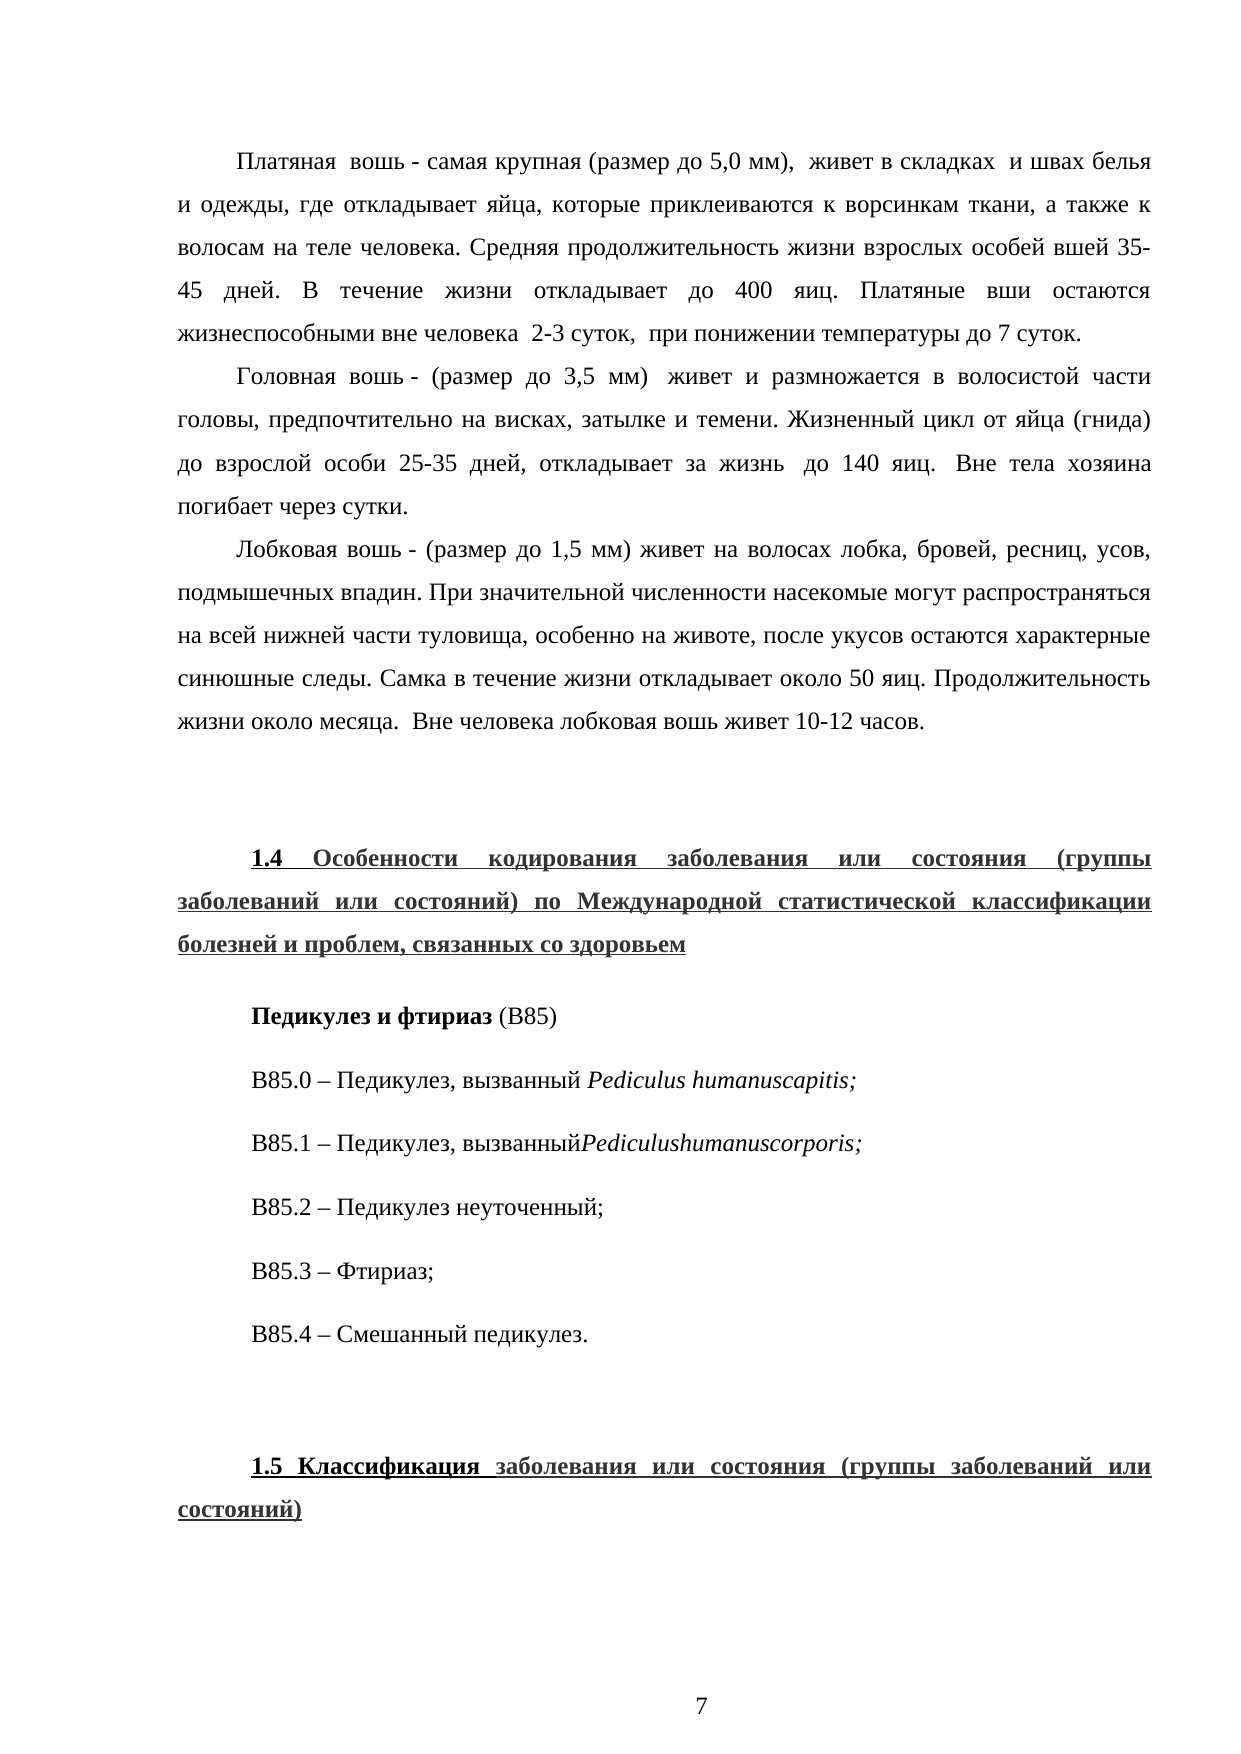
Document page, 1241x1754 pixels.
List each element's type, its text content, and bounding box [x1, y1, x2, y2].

text В85.2 – Педикулез неуточенный; [177, 1192, 1152, 1221]
subtitle 1.4 Особенности кодирования заболевания или состояния (группы заболеваний или состояний) по Международной статистической классификации болезней и проблем, связанных со здоровьем [177, 914, 1152, 958]
text B85.0 – Педикулез, вызванный Pediculus humanuscapitis; [177, 1065, 1152, 1094]
subtitle 1.5 Классификация заболевания или состояния (группы заболеваний или состояний) [177, 1451, 1152, 1523]
text Платяная вошь - самая крупная (размер до 5,0 мм), живет в складках и швах белья и одежды, где откладывает яйца, которые приклеиваются к ворсинкам ткани, а также к волосам на теле человека. Средняя продолжительность жизни взрослых особей вшей 35-45 дней. В течение жизни откладывает до 400 яиц. Платяные вши остаются жизнеспособными вне человека 2-3 суток, при понижении температуры до 7 суток. [177, 146, 1152, 347]
text Лобковая вошь - (размер до 1,5 мм) живет на волосах лобка, бровей, ресниц, усов, подмышечных впадин. При значительной численности насекомые могут распространяться на всей нижней части туловища, особенно на животе, после укусов остаются характерные синюшные следы. Самка в течение жизни откладывает около 50 яиц. Продолжительность жизни около месяца. Вне человека лобковая вошь живет 10-12 часов. [177, 534, 1152, 735]
text B85.3 – Фтириаз; [177, 1256, 1152, 1284]
text Педикулез и фтириаз (В85) [177, 1001, 1152, 1030]
subtitle 1.4 Особенности кодирования заболевания или состояния (группы заболеваний или состояний) по Международной статистической классификации болезней и проблем, связанных со здоровьем [177, 843, 1152, 886]
text Головная вошь - (размер до 3,5 мм) живет и размножается в волосистой части головы, предпочтительно на висках, затылке и темени. Жизненный цикл от яйца (гнида) до взрослой особи 25-35 дней, откладывает за жизнь до 140 яиц. Вне тела хозяина погибает через сутки. [177, 361, 1152, 519]
text B85.4 – Смешанный педикулез. [177, 1319, 1152, 1348]
text B85.1 – Педикулез, вызванныйPediculushumanuscorporis; [177, 1128, 1152, 1157]
